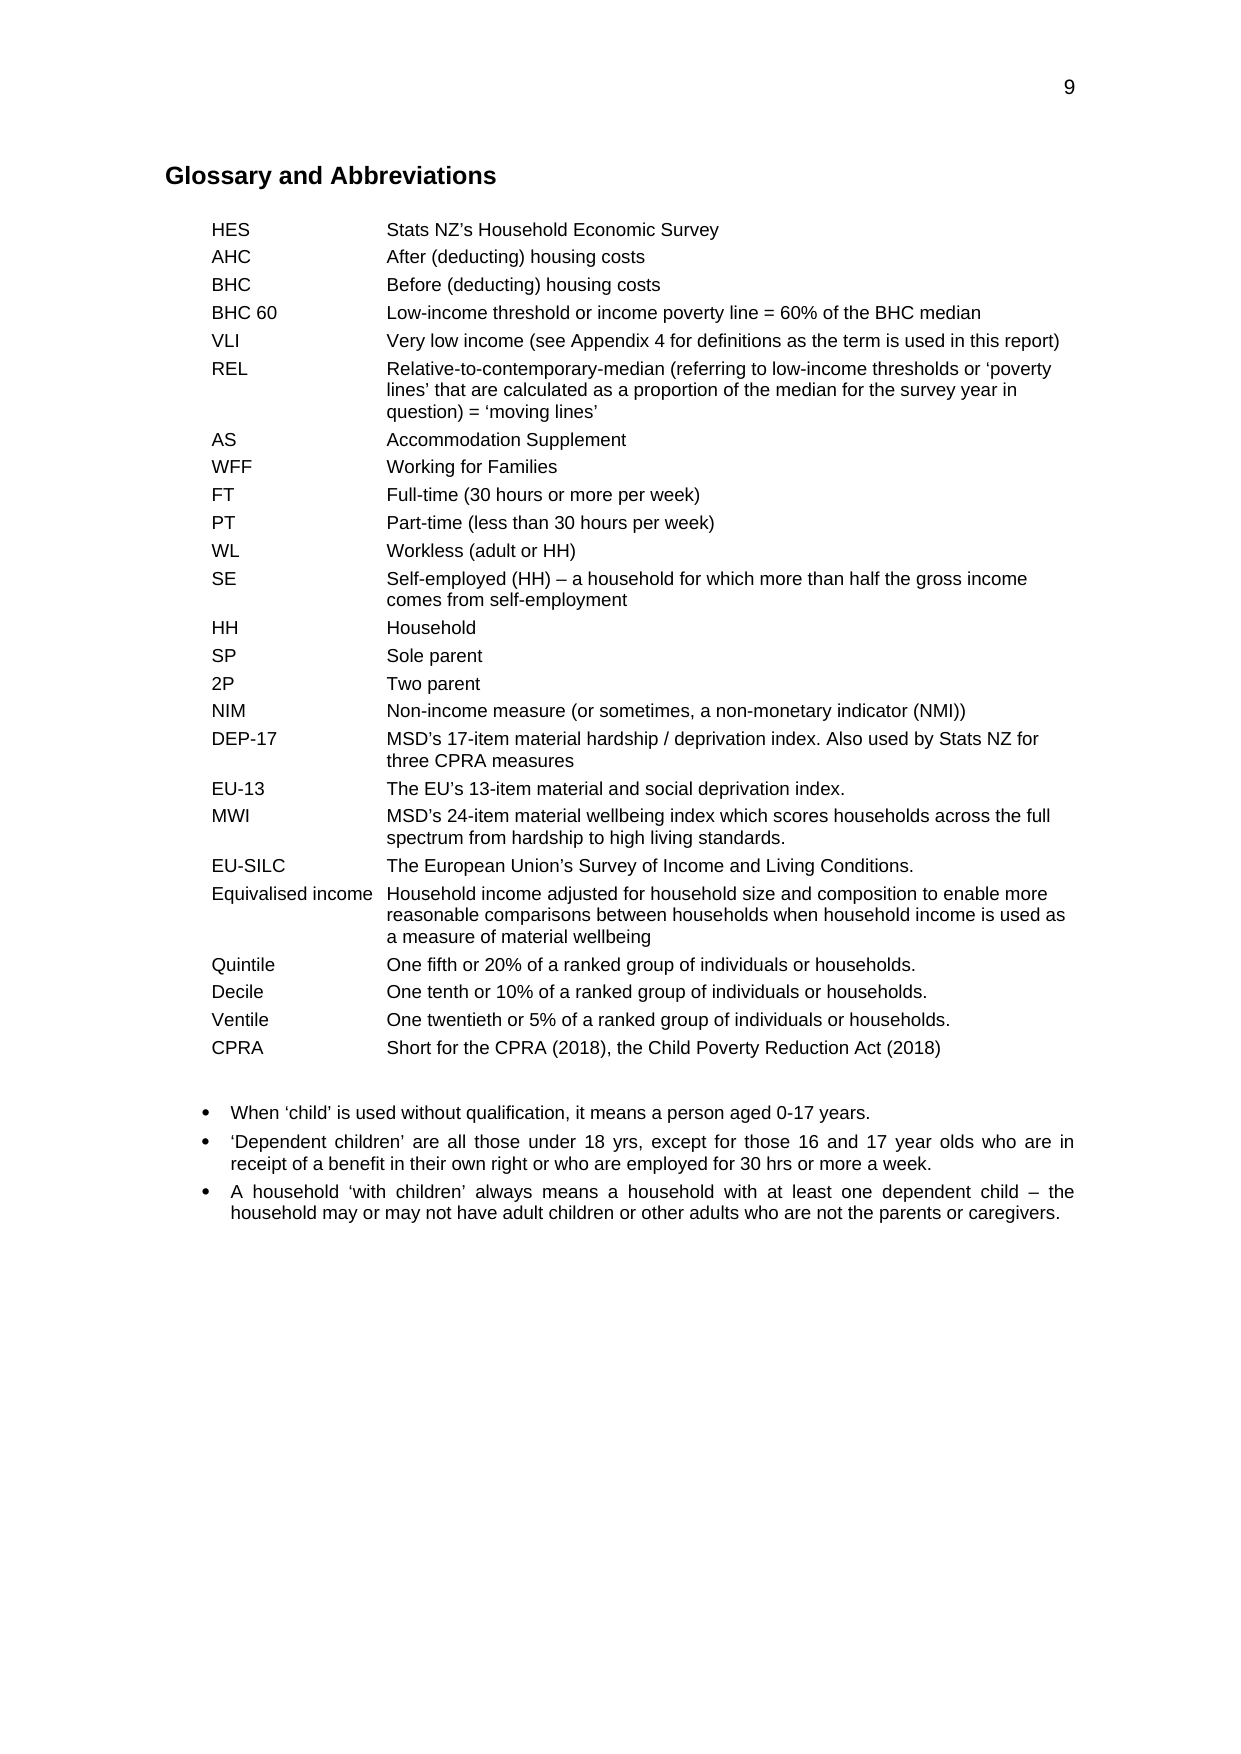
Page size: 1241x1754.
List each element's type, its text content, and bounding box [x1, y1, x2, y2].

text Ventile One twentieth or 5% of a ranked group of individuals or households. [211, 1009, 1075, 1031]
text AHC After (deducting) housing costs [211, 246, 1075, 268]
text CPRA Short for the CPRA (2018), the Child Poverty Reduction Act (2018) [211, 1037, 1075, 1058]
text PT Part-time (less than 30 hours per week) [211, 512, 1075, 533]
text HES Stats NZ’s Household Economic Survey [211, 218, 1075, 240]
text SP Sole parent [211, 645, 1075, 666]
text Glossary and Abbreviations [165, 161, 1075, 190]
text NIM Non-income measure (or sometimes, a non-monetary indicator (NMI)) [211, 700, 1075, 722]
text DEP-17 MSD’s 17-item material hardship / deprivation index. Also used by Stats NZ for three CPRA measures [211, 728, 1075, 771]
text HH Household [211, 617, 1075, 638]
text REL Relative-to-contemporary-median (referring to low-income thresholds or ‘poverty lines’ that are calculated as a proportion of the median for the survey year in question) = ‘moving lines’ [211, 357, 1075, 422]
text WFF Working for Families [211, 456, 1075, 478]
list When ‘child’ is used without qualification, it means a person aged 0-17 years. [202, 1100, 1075, 1125]
text Equivalised income Household income adjusted for household size and composition to enable more reasonable comparisons between households when household income is used as a measure of material wellbeing [211, 882, 1075, 947]
text VLI Very low income (see Appendix 4 for definitions as the term is used in this report) [211, 330, 1075, 351]
list ‘Dependent children’ are all those under 18 yrs, except for those 16 and 17 year olds who are in receipt of a benefit in their own right or who are employed for 30 hrs or more a week. [202, 1131, 1075, 1174]
list A household ‘with children’ always means a household with at least one dependent child – the household may or may not have adult children or other adults who are not the parents or caregivers. [202, 1180, 1075, 1224]
text FT Full-time (30 hours or more per week) [211, 484, 1075, 506]
text EU-13 The EU’s 13-item material and social deprivation index. [211, 777, 1075, 799]
text 2P Two parent [211, 672, 1075, 694]
text BHC 60 Low-income threshold or income poverty line = 60% of the BHC median [211, 302, 1075, 323]
text WL Workless (adult or HH) [211, 540, 1075, 561]
text Decile One tenth or 10% of a ranked group of individuals or households. [211, 981, 1075, 1003]
text AS Accommodation Supplement [211, 428, 1075, 450]
text BHC Before (deducting) housing costs [211, 274, 1075, 296]
text SE Self-employed (HH) – a household for which more than half the gross income comes from self-employment [211, 567, 1075, 611]
text EU-SILC The European Union’s Survey of Income and Living Conditions. [211, 855, 1075, 876]
text MWI MSD’s 24-item material wellbeing index which scores households across the full spectrum from hardship to high living standards. [211, 805, 1075, 848]
text Quintile One fifth or 20% of a ranked group of individuals or households. [211, 953, 1075, 975]
